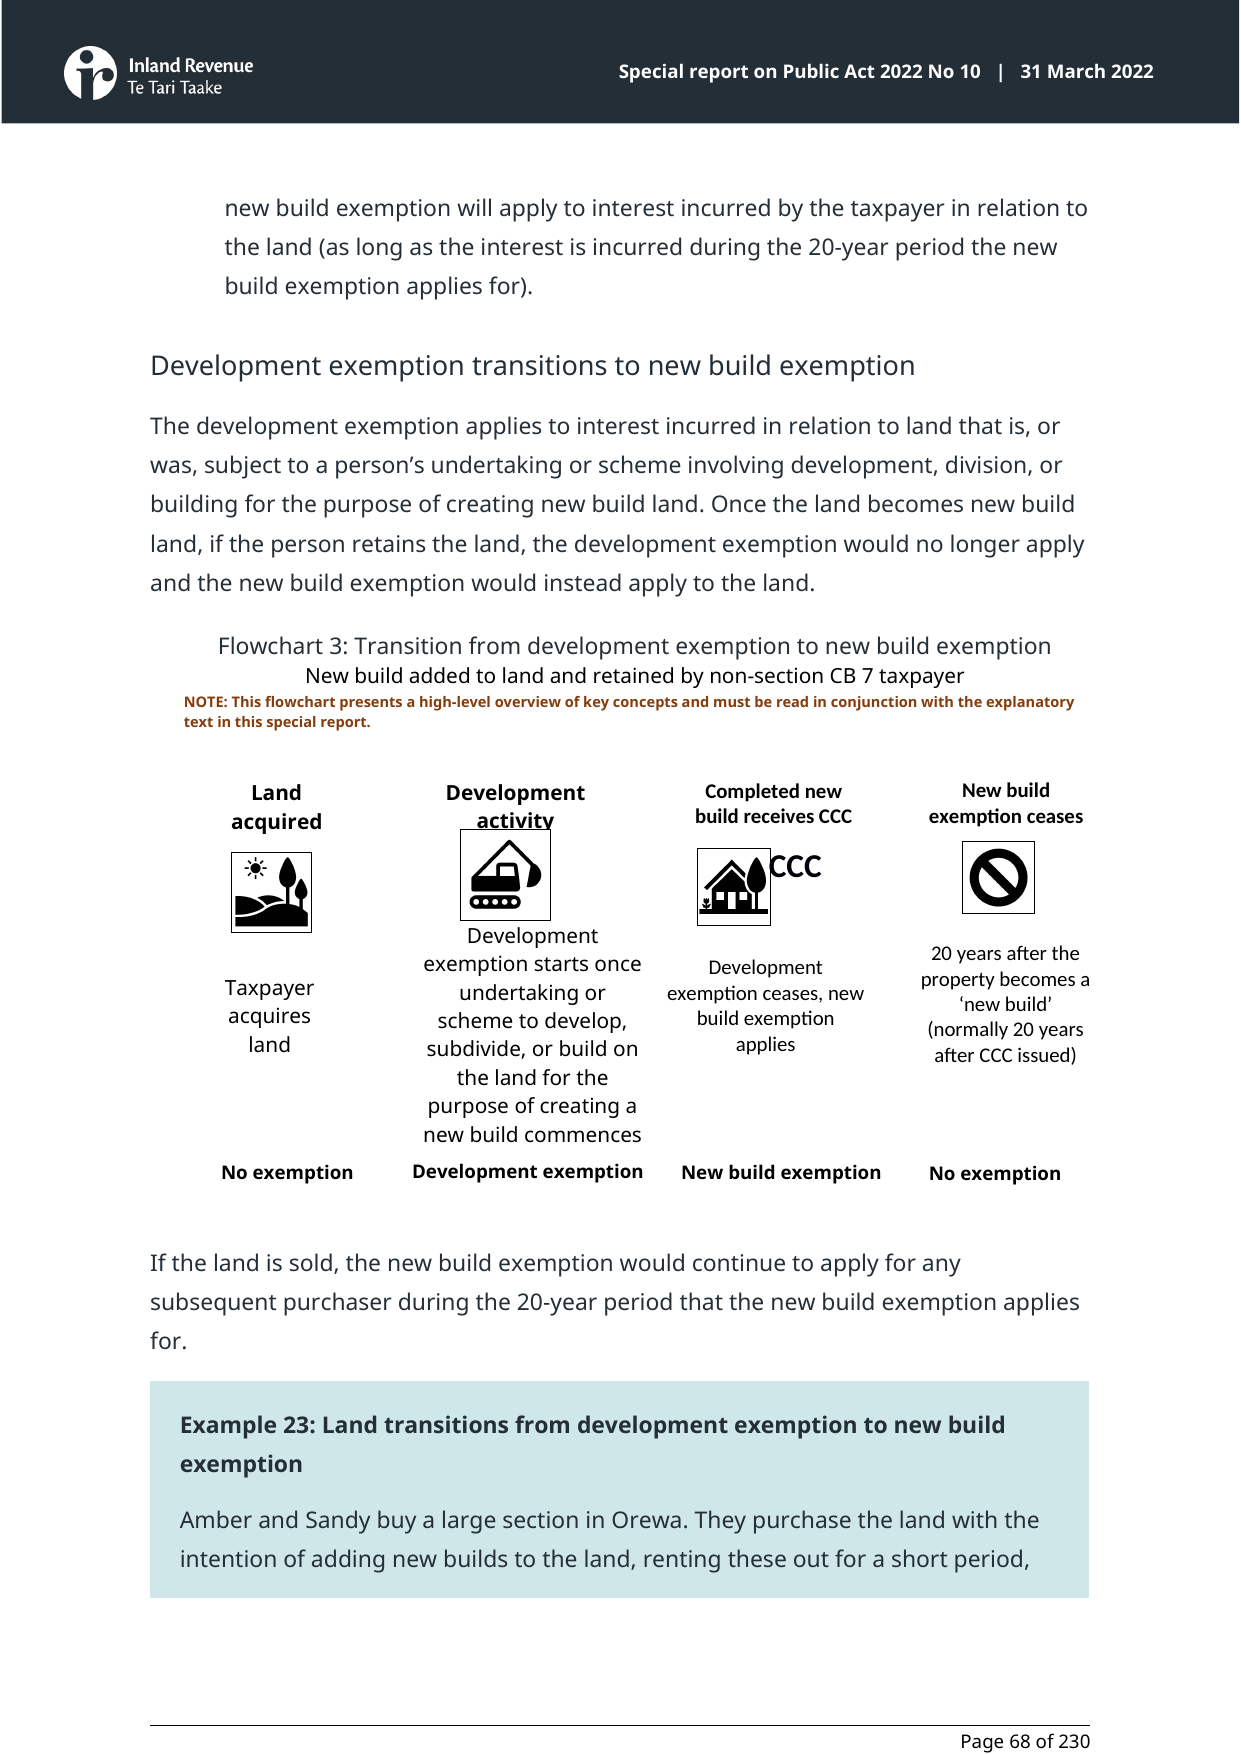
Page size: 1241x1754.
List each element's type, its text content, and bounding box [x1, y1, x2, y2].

picture [232, 853, 311, 932]
subtitle Development exemption transitions to new build exemption [150, 347, 1090, 383]
picture [461, 830, 550, 920]
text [187, 192, 1090, 301]
text If the land is sold, the new build exemption would continue to apply for any subsequent purchaser during the 20-year period that the new build exemption applies for. [150, 1247, 1090, 1356]
text The development exemption applies to interest incurred in relation to land that is, or was, subject to a person’s undertaking or scheme involving development, division, or building for the purpose of creating new build land. Once the land becomes new build land, if the person retains the land, the development exemption would no longer apply and the new build exemption would instead apply to the land. [150, 410, 1090, 598]
picture [698, 849, 770, 925]
picture [64, 46, 253, 100]
picture [963, 842, 1034, 913]
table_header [150, 1381, 1089, 1598]
